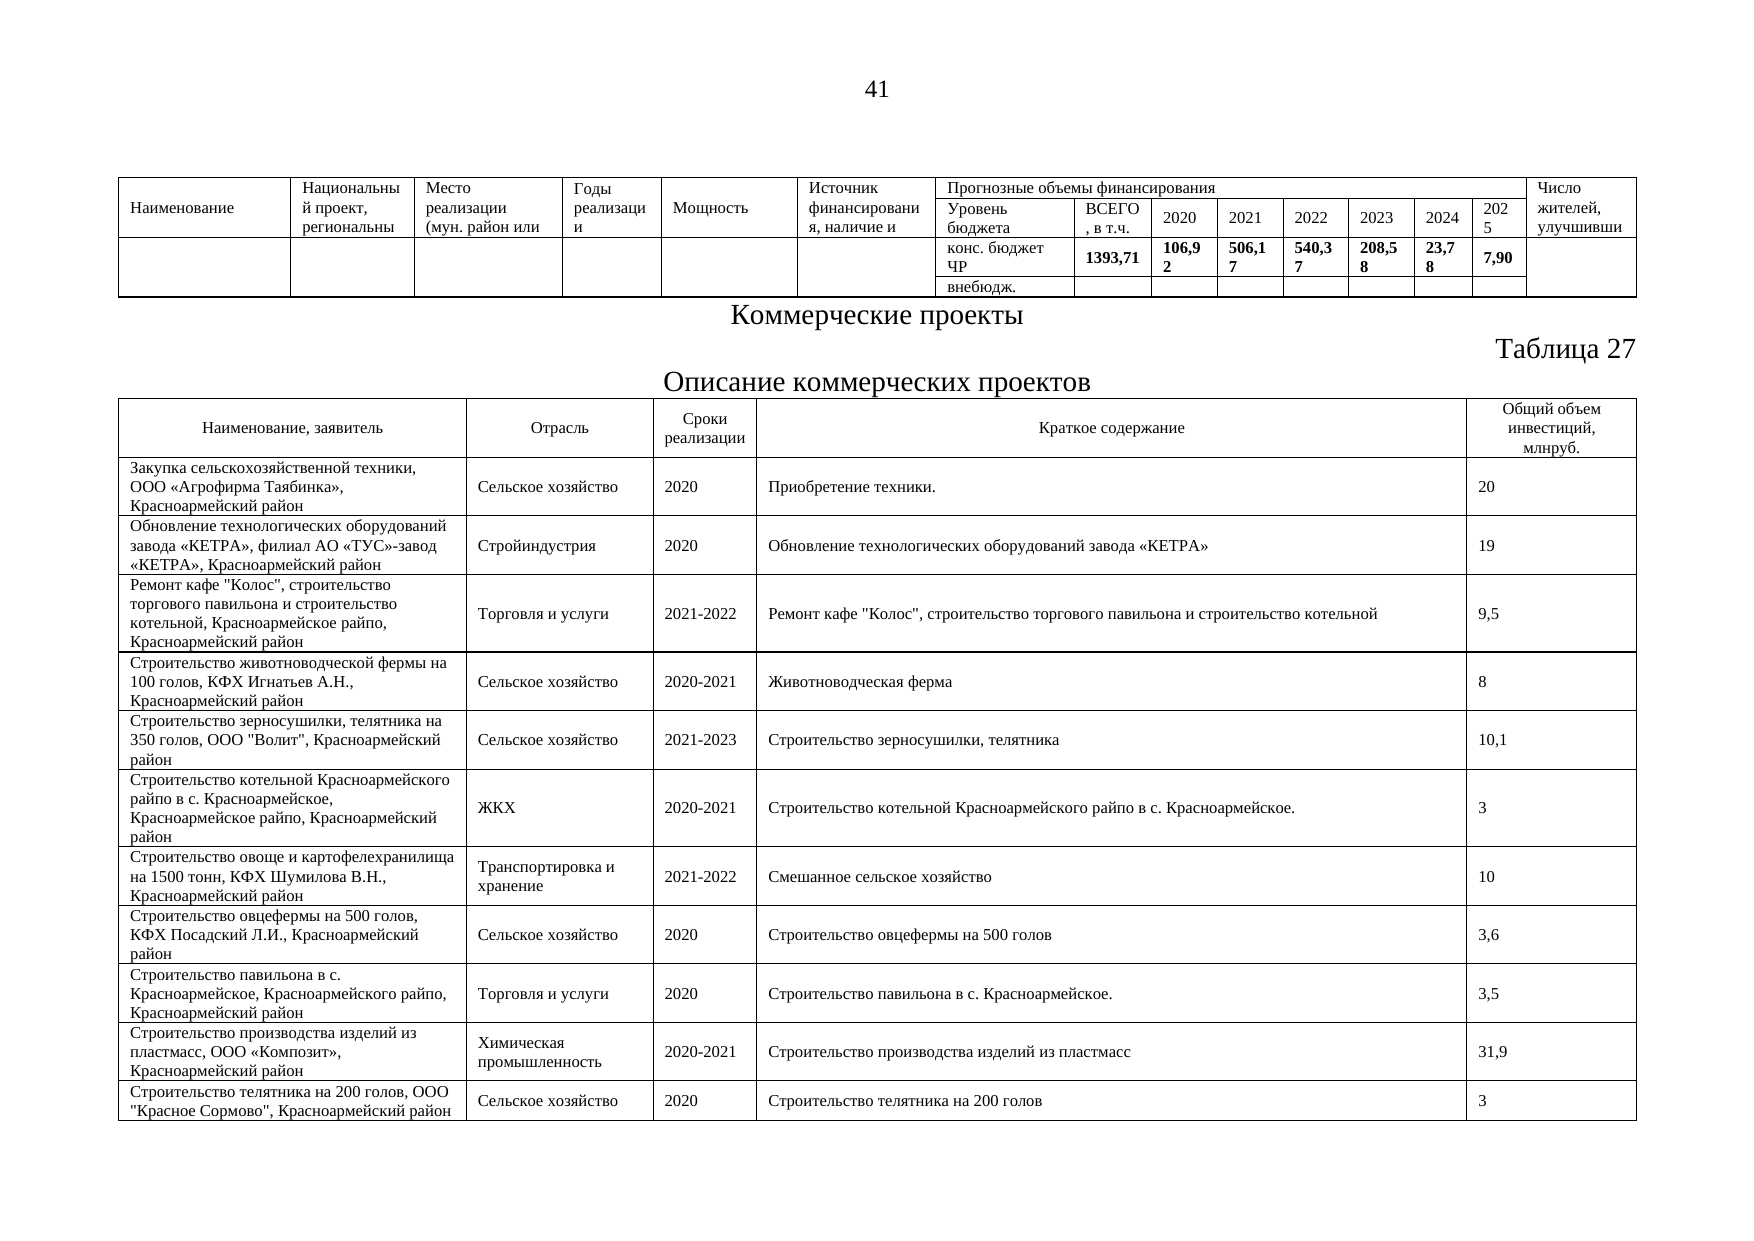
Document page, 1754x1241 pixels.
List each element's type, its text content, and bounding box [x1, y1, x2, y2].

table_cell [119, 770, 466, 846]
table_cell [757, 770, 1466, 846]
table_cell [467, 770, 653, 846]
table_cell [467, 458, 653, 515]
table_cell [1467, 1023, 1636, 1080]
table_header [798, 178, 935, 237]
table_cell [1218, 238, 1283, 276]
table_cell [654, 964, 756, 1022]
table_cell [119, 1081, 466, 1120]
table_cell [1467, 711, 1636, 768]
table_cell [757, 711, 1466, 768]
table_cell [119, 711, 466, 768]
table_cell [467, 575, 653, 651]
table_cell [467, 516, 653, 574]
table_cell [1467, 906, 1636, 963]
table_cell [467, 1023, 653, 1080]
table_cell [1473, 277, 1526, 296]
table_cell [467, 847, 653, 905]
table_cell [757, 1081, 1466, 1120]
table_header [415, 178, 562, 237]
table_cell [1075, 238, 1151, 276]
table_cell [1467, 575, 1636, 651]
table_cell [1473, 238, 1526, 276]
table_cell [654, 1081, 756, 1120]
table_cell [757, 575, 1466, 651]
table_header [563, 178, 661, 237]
text Таблица 27 [118, 331, 1636, 364]
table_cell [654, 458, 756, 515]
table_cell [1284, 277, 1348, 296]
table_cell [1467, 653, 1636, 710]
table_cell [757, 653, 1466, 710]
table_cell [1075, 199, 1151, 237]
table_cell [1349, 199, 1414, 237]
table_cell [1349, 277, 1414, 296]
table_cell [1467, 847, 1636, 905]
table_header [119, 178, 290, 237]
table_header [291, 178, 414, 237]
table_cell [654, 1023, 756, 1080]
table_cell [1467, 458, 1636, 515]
text Описание коммерческих проектов [118, 364, 1636, 398]
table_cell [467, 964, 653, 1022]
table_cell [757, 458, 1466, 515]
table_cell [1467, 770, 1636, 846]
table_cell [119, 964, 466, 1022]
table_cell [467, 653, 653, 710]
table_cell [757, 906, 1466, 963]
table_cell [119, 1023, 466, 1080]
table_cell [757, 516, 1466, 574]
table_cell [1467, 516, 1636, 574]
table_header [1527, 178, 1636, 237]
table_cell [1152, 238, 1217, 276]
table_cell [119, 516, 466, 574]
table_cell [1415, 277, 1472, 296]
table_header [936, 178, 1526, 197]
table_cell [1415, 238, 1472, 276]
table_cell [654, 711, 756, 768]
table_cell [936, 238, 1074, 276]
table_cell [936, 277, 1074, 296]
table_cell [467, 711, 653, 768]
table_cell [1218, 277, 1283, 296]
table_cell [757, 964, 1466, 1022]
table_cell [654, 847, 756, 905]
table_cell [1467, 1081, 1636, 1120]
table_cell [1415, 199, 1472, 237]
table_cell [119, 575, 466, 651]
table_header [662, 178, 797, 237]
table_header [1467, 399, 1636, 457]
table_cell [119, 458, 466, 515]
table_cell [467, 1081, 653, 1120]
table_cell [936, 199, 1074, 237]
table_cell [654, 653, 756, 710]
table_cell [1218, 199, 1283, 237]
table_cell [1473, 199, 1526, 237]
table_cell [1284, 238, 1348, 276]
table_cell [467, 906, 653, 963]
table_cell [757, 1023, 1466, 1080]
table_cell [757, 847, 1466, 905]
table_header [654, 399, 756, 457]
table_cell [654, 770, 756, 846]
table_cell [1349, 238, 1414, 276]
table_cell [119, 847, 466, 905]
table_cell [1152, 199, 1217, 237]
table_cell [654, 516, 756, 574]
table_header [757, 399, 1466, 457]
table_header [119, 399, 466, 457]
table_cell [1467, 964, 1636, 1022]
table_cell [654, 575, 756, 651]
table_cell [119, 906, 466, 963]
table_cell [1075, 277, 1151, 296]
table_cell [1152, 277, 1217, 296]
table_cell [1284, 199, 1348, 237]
text Коммерческие проекты [118, 298, 1636, 331]
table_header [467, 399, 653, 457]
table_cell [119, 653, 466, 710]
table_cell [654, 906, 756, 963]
